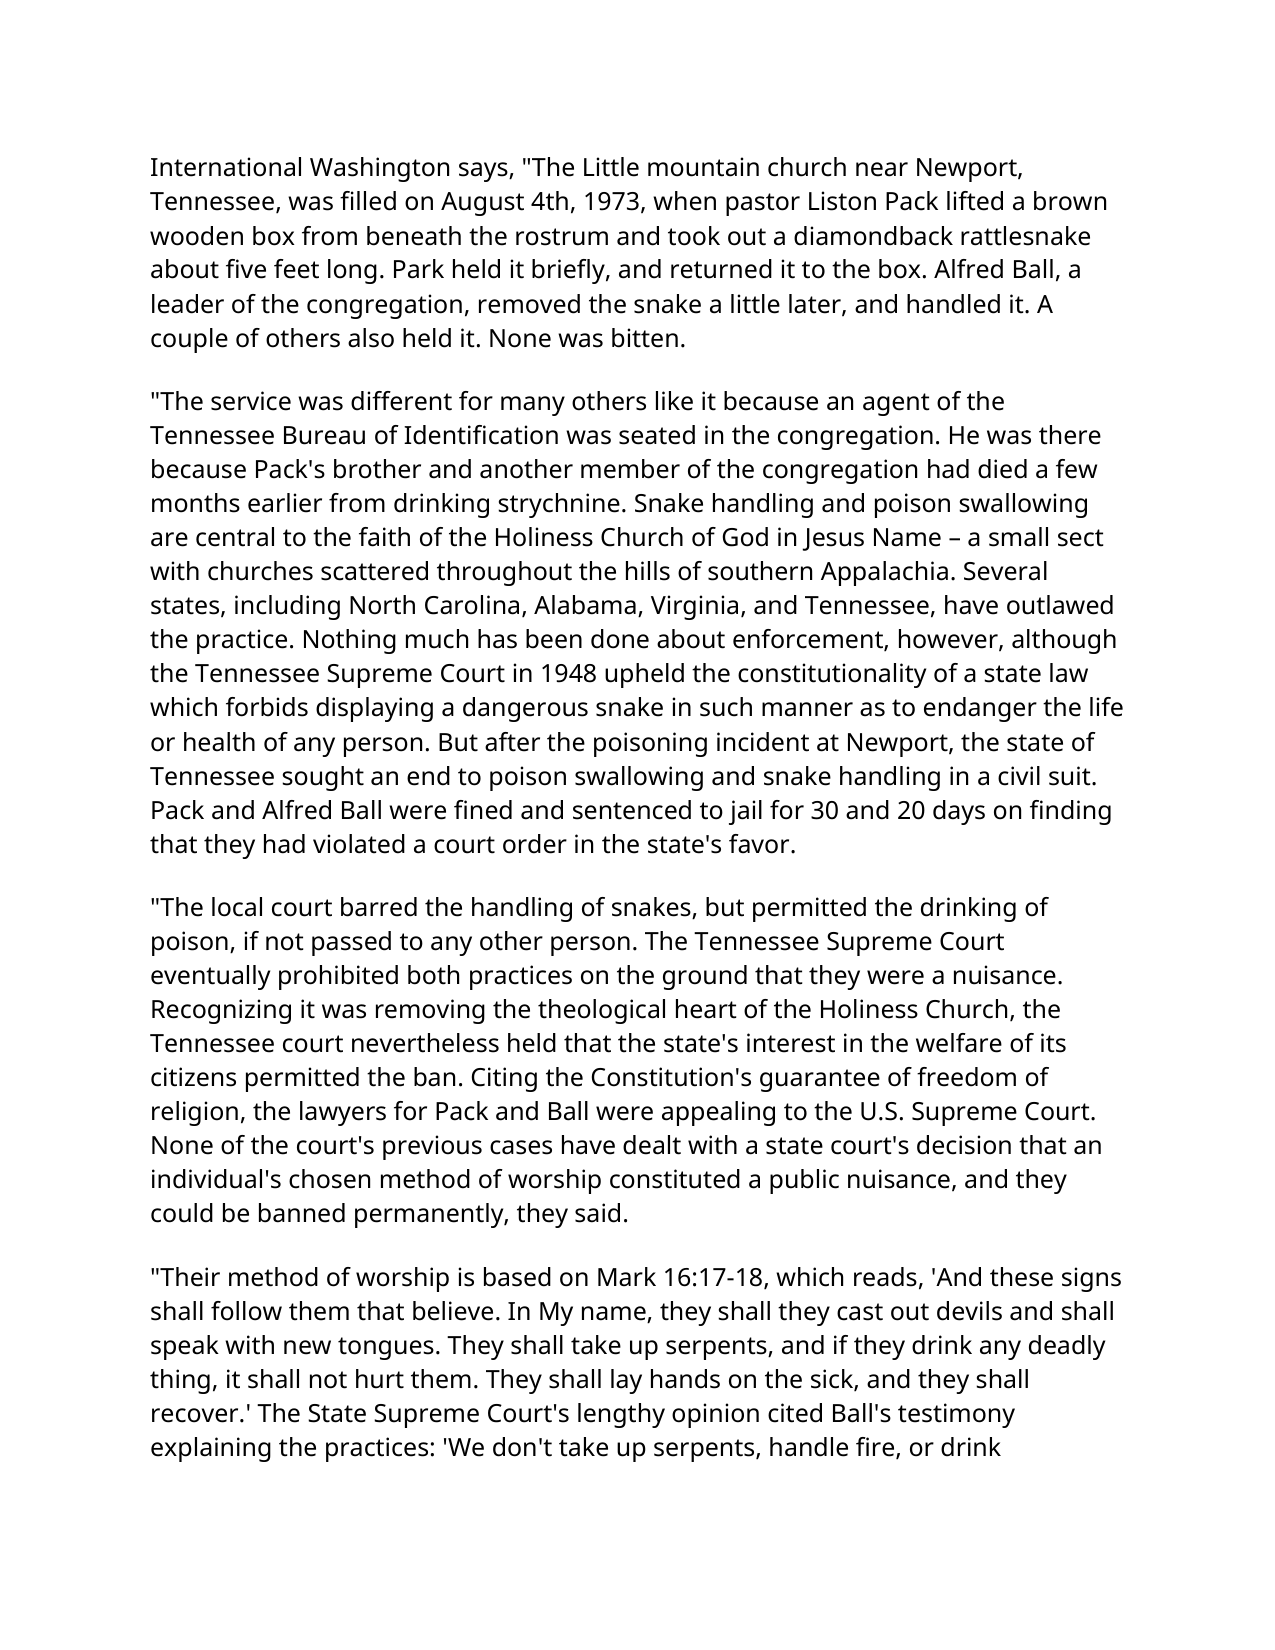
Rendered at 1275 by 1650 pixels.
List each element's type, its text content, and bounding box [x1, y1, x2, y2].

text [150, 1259, 1125, 1464]
text "The local court barred the handling of snakes, but permitted the drinking of poison, if not passed to any other person. The Tennessee Supreme Court eventually prohibited both practices on the ground that they were a nuisance. Recognizing it was removing the theological heart of the Holiness Church, the Tennessee court nevertheless held that the state's interest in the welfare of its citizens permitted the ban. Citing the Constitution's guarantee of freedom of religion, the lawyers for Pack and Ball were appealing to the U.S. Supreme Court. None of the court's previous cases have dealt with a state court's decision that an individual's chosen method of worship constituted a public nuisance, and they could be banned permanently, they said. [150, 889, 1125, 1230]
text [150, 150, 1125, 354]
text "The service was different for many others like it because an agent of the Tennessee Bureau of Identification was seated in the congregation. He was there because Pack's brother and another member of the congregation had died a few months earlier from drinking strychnine. Snake handling and poison swallowing are central to the faith of the Holiness Church of God in Jesus Name – a small sect with churches scattered throughout the hills of southern Appalachia. Several states, including North Carolina, Alabama, Virginia, and Tennessee, have outlawed the practice. Nothing much has been done about enforcement, however, although the Tennessee Supreme Court in 1948 upheld the constitutionality of a state law which forbids displaying a dangerous snake in such manner as to endanger the life or health of any person. But after the poisoning incident at Newport, the state of Tennessee sought an end to poison swallowing and snake handling in a civil suit. Pack and Alfred Ball were fined and sentenced to jail for 30 and 20 days on finding that they had violated a court order in the state's favor. [150, 383, 1125, 860]
